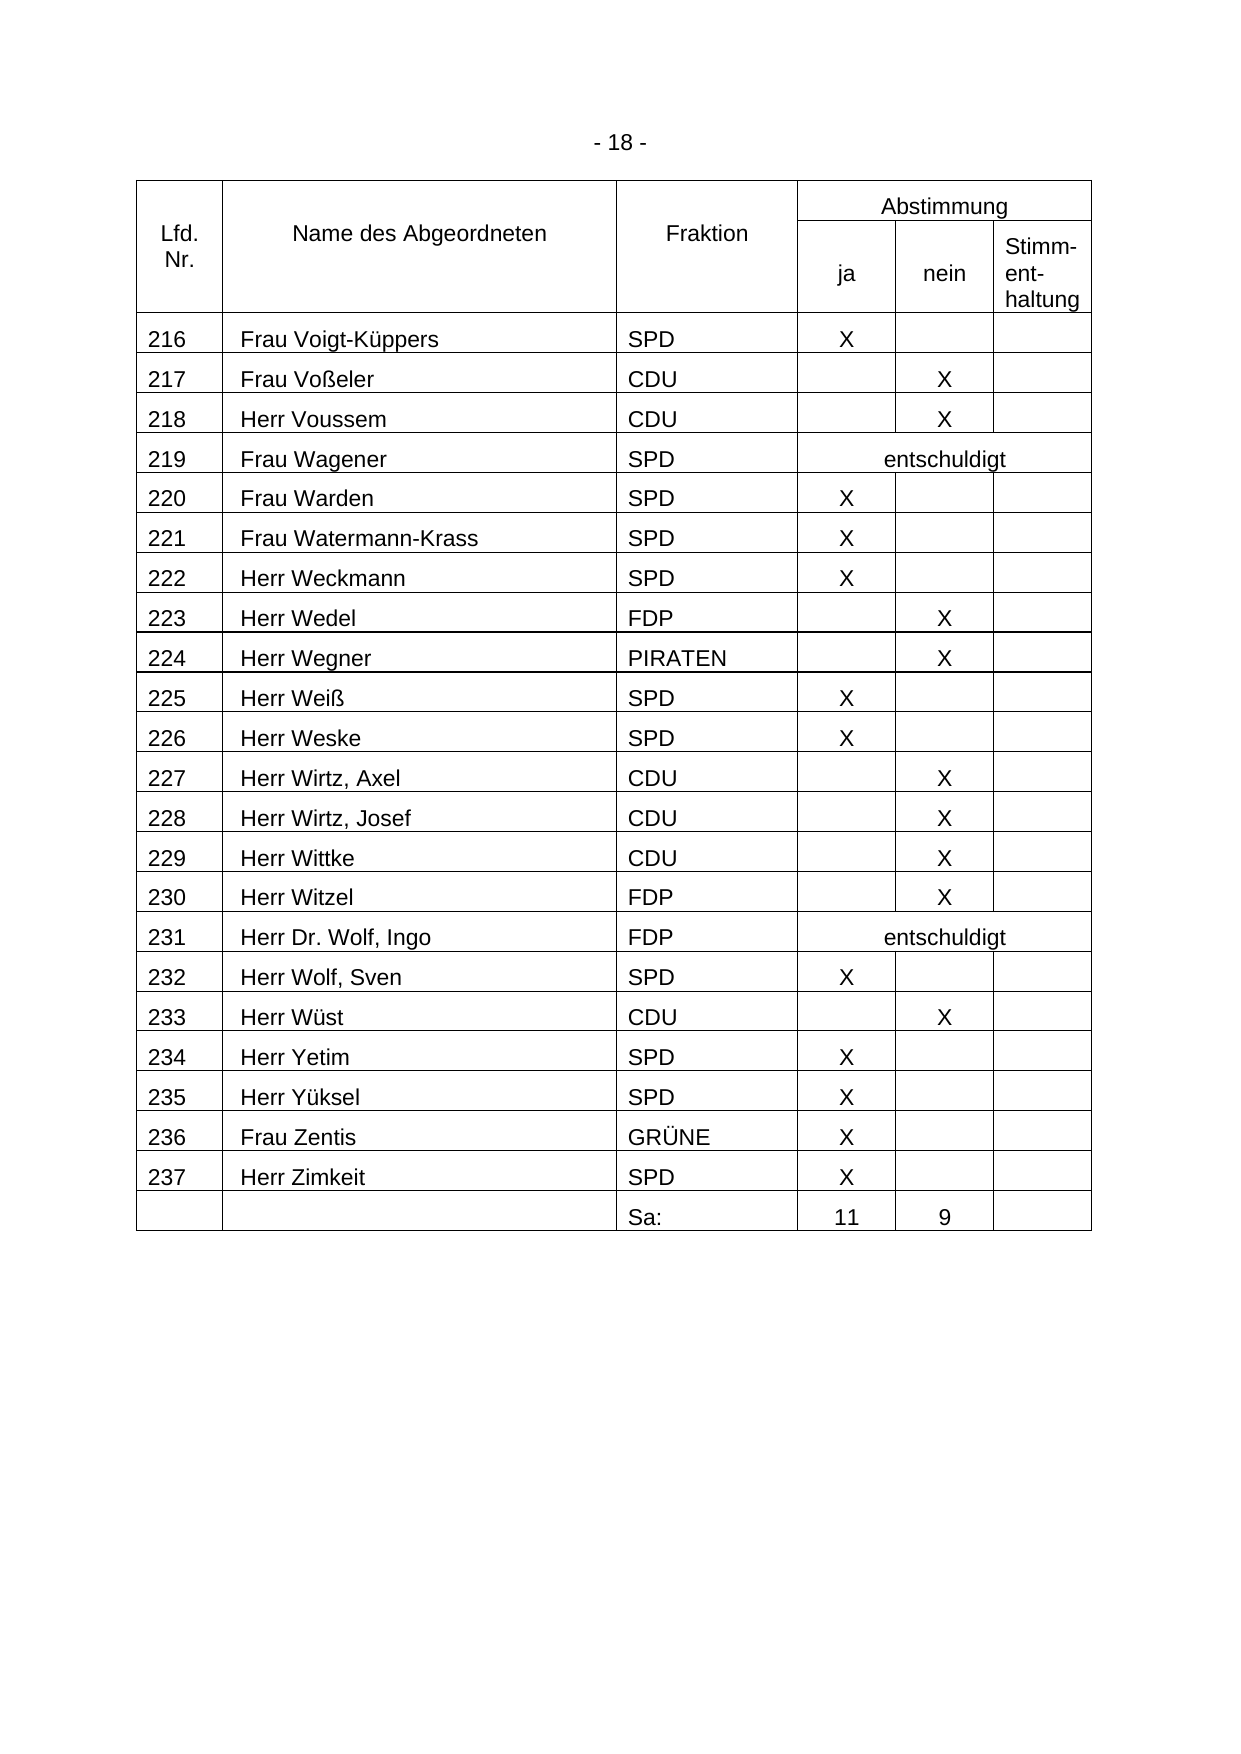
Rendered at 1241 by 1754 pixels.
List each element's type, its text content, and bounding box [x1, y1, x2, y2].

table_cell [994, 1111, 1091, 1150]
table_cell CDU [617, 992, 797, 1030]
table_cell X [798, 513, 895, 552]
table_cell [798, 992, 895, 1030]
table_cell Herr Yetim [223, 1031, 616, 1070]
table_cell CDU [617, 832, 797, 871]
table_cell [896, 1071, 993, 1110]
table_cell X [896, 792, 993, 831]
table_cell Frau Zentis [223, 1111, 616, 1150]
table_cell 230 [137, 872, 222, 911]
table_cell [994, 952, 1091, 991]
table_cell Sa: [617, 1191, 797, 1230]
table_cell [994, 712, 1091, 751]
table_cell [994, 673, 1091, 711]
table_header Name des Abgeordneten [223, 181, 616, 312]
table_cell [994, 792, 1091, 831]
table_cell [137, 1191, 222, 1230]
table_cell X [896, 752, 993, 791]
table_cell CDU [617, 393, 797, 432]
table_cell FDP [617, 872, 797, 911]
table_cell [896, 1031, 993, 1070]
table_cell X [896, 992, 993, 1030]
table_cell [896, 1151, 993, 1190]
table_cell [994, 992, 1091, 1030]
table_cell Stimm- ent- haltung [994, 221, 1091, 312]
table_cell 232 [137, 952, 222, 991]
table_cell 228 [137, 792, 222, 831]
table_cell X [896, 633, 993, 671]
table_cell X [798, 952, 895, 991]
table_cell 231 [137, 912, 222, 951]
table_cell [896, 313, 993, 352]
table_cell Herr Wolf, Sven [223, 952, 616, 991]
table_cell Herr Dr. Wolf, Ingo [223, 912, 616, 951]
table_cell SPD [617, 1151, 797, 1190]
table_cell Herr Wegner [223, 633, 616, 671]
table_cell X [798, 313, 895, 352]
table_cell [994, 553, 1091, 592]
table_cell 221 [137, 513, 222, 552]
table_cell SPD [617, 952, 797, 991]
table_cell GRÜNE [617, 1111, 797, 1150]
table_cell PIRATEN [617, 633, 797, 671]
table_cell Herr Wirtz, Axel [223, 752, 616, 791]
table_cell X [896, 353, 993, 392]
table_cell Frau Watermann-Krass [223, 513, 616, 552]
table_cell SPD [617, 673, 797, 711]
table_cell 227 [137, 752, 222, 791]
table_cell 11 [798, 1191, 895, 1230]
table_cell [994, 393, 1091, 432]
table_cell SPD [617, 513, 797, 552]
table_cell X [798, 553, 895, 592]
table_cell Frau Voßeler [223, 353, 616, 392]
table_cell [994, 832, 1091, 871]
table_cell nein [896, 221, 993, 312]
table_cell [994, 353, 1091, 392]
table_cell SPD [617, 1031, 797, 1070]
table_cell [994, 872, 1091, 911]
table_cell 219 [137, 433, 222, 472]
table_cell X [798, 1071, 895, 1110]
table_cell SPD [617, 433, 797, 472]
table_cell 236 [137, 1111, 222, 1150]
table_cell X [798, 473, 895, 512]
table_cell SPD [617, 473, 797, 512]
table_cell entschuldigt [798, 912, 1091, 951]
table_cell [223, 1191, 616, 1230]
table_cell 222 [137, 553, 222, 592]
table_cell [994, 473, 1091, 512]
table_cell [798, 593, 895, 631]
table_cell X [798, 712, 895, 751]
table_cell 234 [137, 1031, 222, 1070]
table_cell FDP [617, 912, 797, 951]
table_cell Herr Wittke [223, 832, 616, 871]
table_cell CDU [617, 353, 797, 392]
table_header Lfd. Nr. [137, 181, 222, 312]
table_cell 226 [137, 712, 222, 751]
table_cell [896, 553, 993, 592]
table_cell [994, 593, 1091, 631]
table_cell Herr Witzel [223, 872, 616, 911]
table_cell CDU [617, 752, 797, 791]
table_cell 224 [137, 633, 222, 671]
table_cell [896, 473, 993, 512]
table_cell Herr Weckmann [223, 553, 616, 592]
table_cell X [798, 1111, 895, 1150]
table_cell Herr Weske [223, 712, 616, 751]
table_cell Herr Zimkeit [223, 1151, 616, 1190]
table_cell 225 [137, 673, 222, 711]
table_cell FDP [617, 593, 797, 631]
table_cell CDU [617, 792, 797, 831]
table_cell X [896, 593, 993, 631]
table_cell Frau Voigt-Küppers [223, 313, 616, 352]
table_cell 235 [137, 1071, 222, 1110]
table_cell 220 [137, 473, 222, 512]
table_cell SPD [617, 313, 797, 352]
table_cell SPD [617, 1071, 797, 1110]
table_cell Herr Weiß [223, 673, 616, 711]
table_cell Herr Wirtz, Josef [223, 792, 616, 831]
table_cell X [798, 1151, 895, 1190]
table_cell Herr Voussem [223, 393, 616, 432]
table_cell 217 [137, 353, 222, 392]
table_cell [994, 1031, 1091, 1070]
table_cell X [896, 393, 993, 432]
table_cell 237 [137, 1151, 222, 1190]
table_cell Herr Wedel [223, 593, 616, 631]
table_cell X [896, 832, 993, 871]
table_cell [896, 1111, 993, 1150]
table_header Fraktion [617, 181, 797, 312]
table_cell Frau Warden [223, 473, 616, 512]
table_cell [798, 752, 895, 791]
table_cell ja [798, 221, 895, 312]
table_cell X [798, 1031, 895, 1070]
table_cell Herr Yüksel [223, 1071, 616, 1110]
table_cell [896, 712, 993, 751]
table_cell [798, 792, 895, 831]
table_cell [798, 393, 895, 432]
table_cell entschuldigt [798, 433, 1091, 472]
table_cell [994, 513, 1091, 552]
table_cell SPD [617, 712, 797, 751]
table_cell [798, 832, 895, 871]
table_cell [896, 513, 993, 552]
table_cell [798, 872, 895, 911]
table_cell 229 [137, 832, 222, 871]
table_cell 233 [137, 992, 222, 1030]
table_cell [994, 633, 1091, 671]
table_header Abstimmung [798, 181, 1091, 220]
table_cell [994, 1151, 1091, 1190]
table_cell [798, 633, 895, 671]
table_cell SPD [617, 553, 797, 592]
table_cell [994, 752, 1091, 791]
table_cell 9 [896, 1191, 993, 1230]
table_cell [994, 313, 1091, 352]
table_cell X [896, 872, 993, 911]
table_cell [896, 952, 993, 991]
table_cell 216 [137, 313, 222, 352]
table_cell [798, 353, 895, 392]
table_cell [994, 1071, 1091, 1110]
table_cell [994, 1191, 1091, 1230]
table_cell [896, 673, 993, 711]
table_cell Frau Wagener [223, 433, 616, 472]
table_cell 218 [137, 393, 222, 432]
table_cell Herr Wüst [223, 992, 616, 1030]
table_cell 223 [137, 593, 222, 631]
table_cell X [798, 673, 895, 711]
